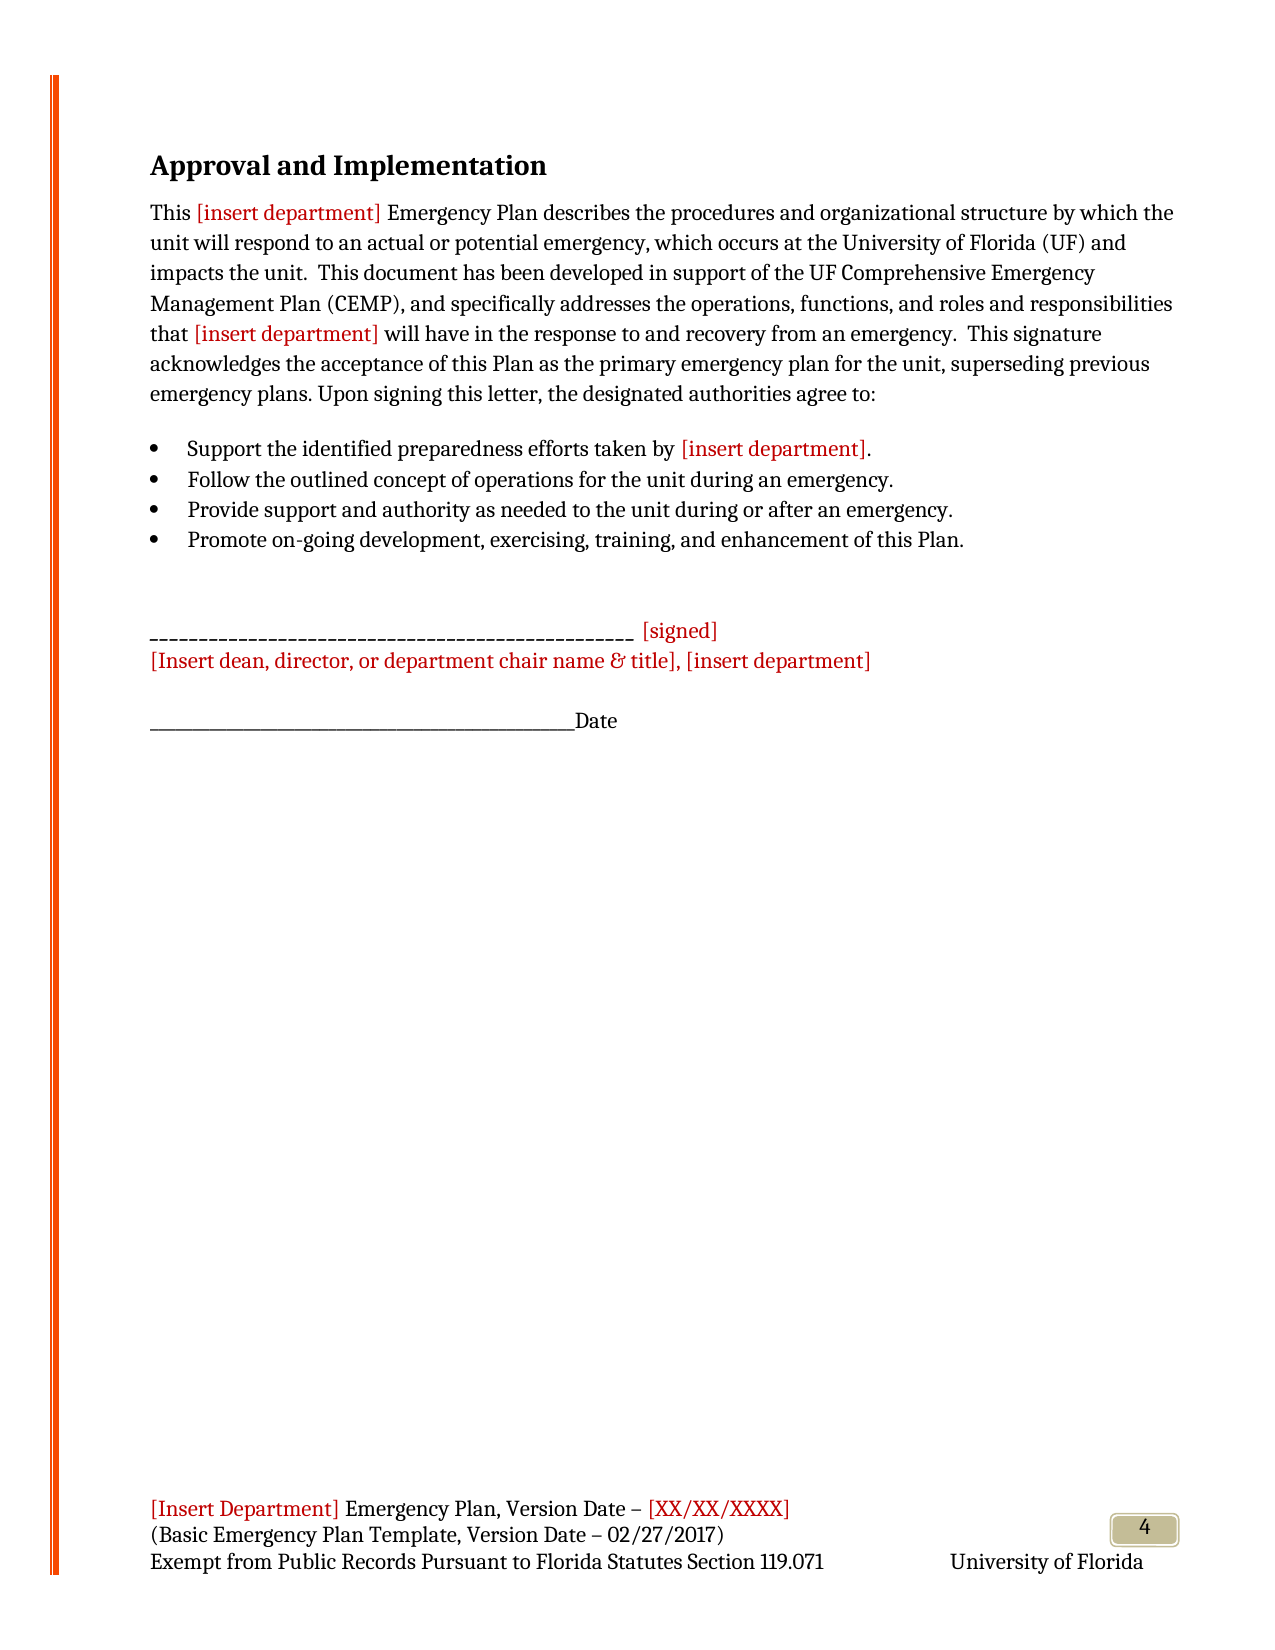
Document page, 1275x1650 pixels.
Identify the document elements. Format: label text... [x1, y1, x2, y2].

text This [insert department] Emergency Plan describes the procedures and organizational structure by which the unit will respond to an actual or potential emergency, which occurs at the University of Florida (UF) and impacts the unit. This document has been developed in support of the UF Comprehensive Emergency Management Plan (CEMP), and specifically addresses the operations, functions, and roles and responsibilities that [insert department] will have in the response to and recovery from an emergency. This signature acknowledges the acceptance of this Plan as the primary emergency plan for the unit, superseding previous emergency plans. Upon signing this letter, the designated authorities agree to: [150, 200, 1200, 407]
list Provide support and authority as needed to the unit during or after an emergency. [150, 497, 1200, 523]
text __________________________________________________Date [150, 708, 1200, 734]
list Promote on-going development, exercising, training, and enhancement of this Plan. [150, 527, 1200, 553]
text _________________________________________________ [signed] [150, 617, 1200, 644]
text [Insert dean, director, or department chair name & title], [insert department] [150, 648, 1200, 674]
list Follow the outlined concept of operations for the unit during an emergency. [150, 466, 1200, 493]
subtitle Approval and Implementation [150, 149, 1200, 182]
list Support the identified preparedness efforts taken by [insert department]. [150, 436, 1200, 463]
